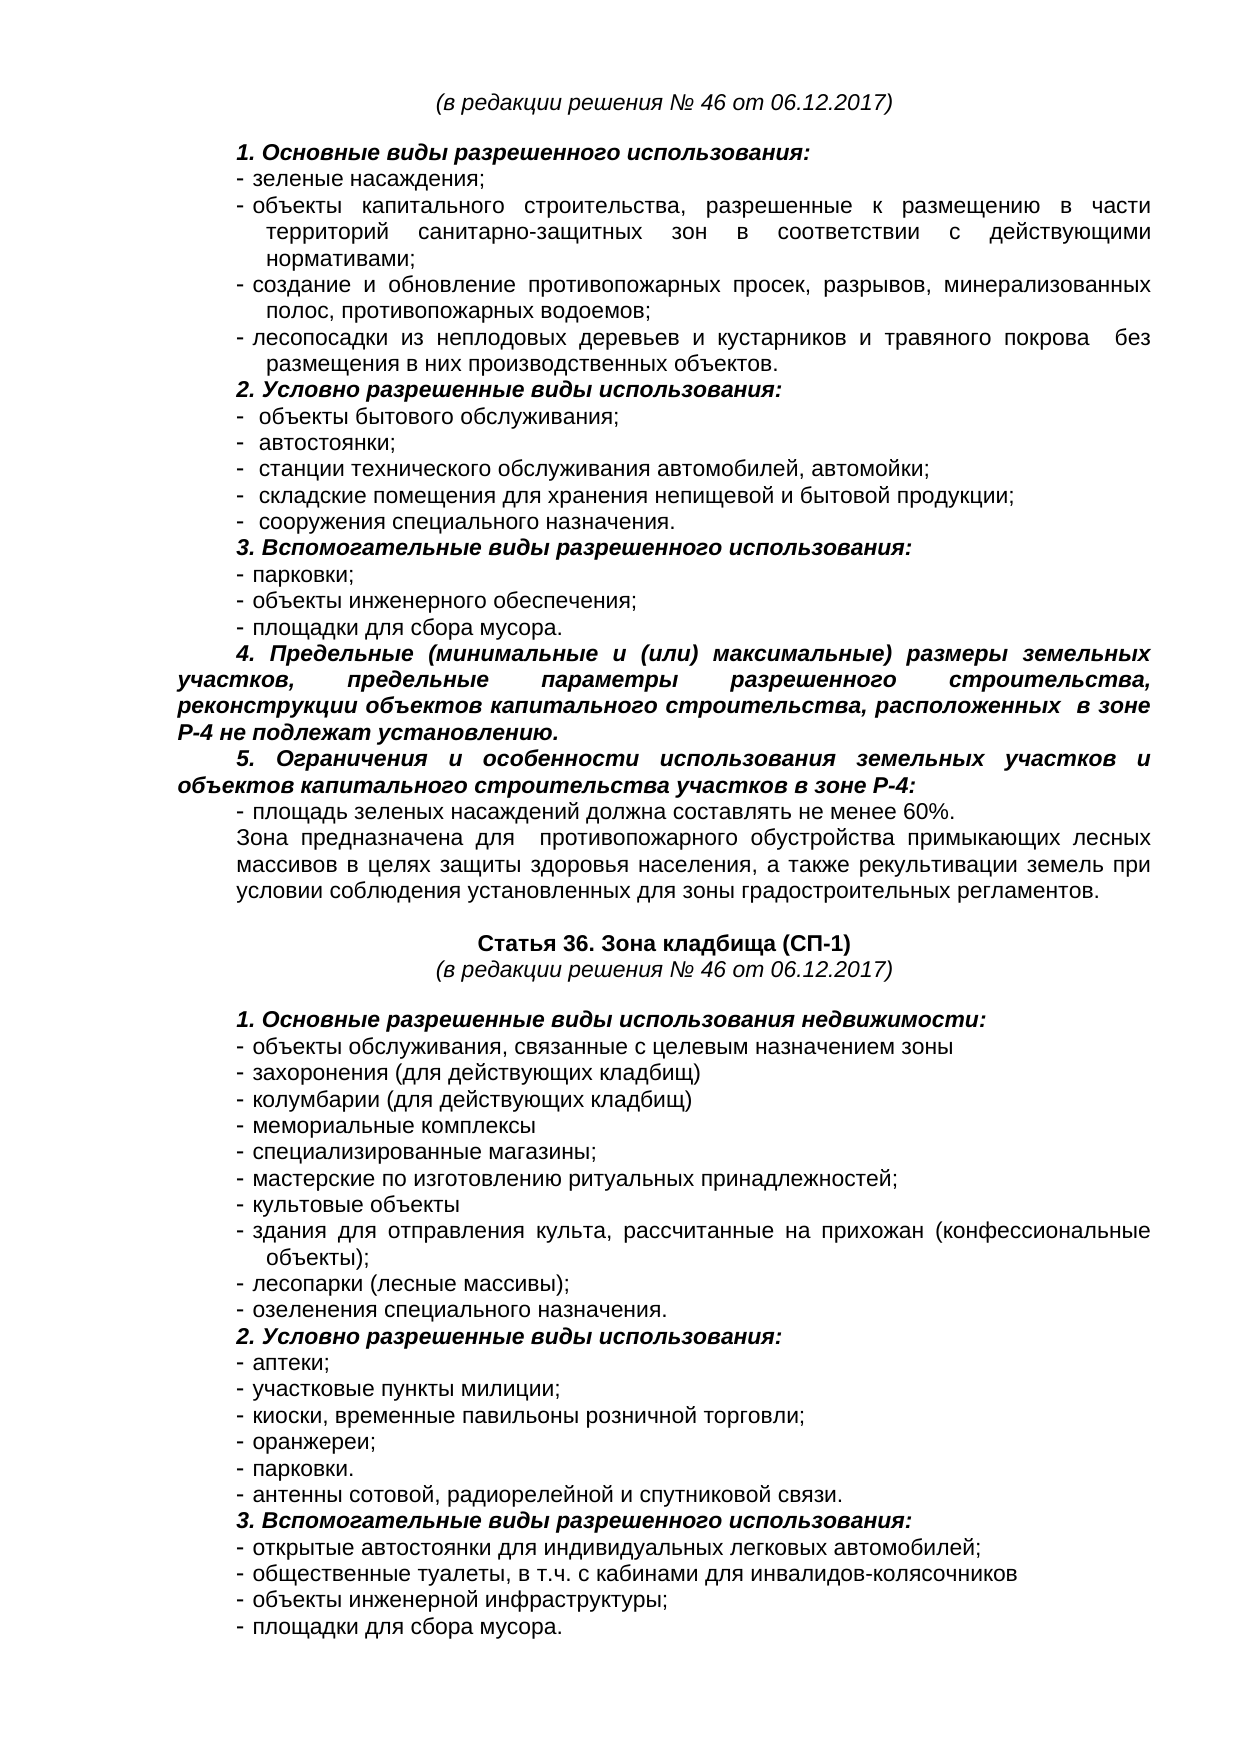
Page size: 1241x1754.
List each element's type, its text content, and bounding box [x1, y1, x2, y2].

list открытые автостоянки для индивидуальных легковых автомобилей; [236, 1533, 1152, 1560]
list колумбарии (для действующих кладбищ) [236, 1086, 1152, 1112]
list парковки. [236, 1454, 1152, 1481]
list озеленения специального назначения. [236, 1296, 1152, 1323]
list объекты капитального строительства, разрешенные к размещению в части территорий санитарно-защитных зон в соответствии с действующими нормативами; [236, 192, 1152, 271]
list общественные туалеты, в т.ч. с кабинами для инвалидов-колясочников [236, 1560, 1152, 1586]
list объекты бытового обслуживания; [236, 403, 1152, 429]
text 2. Условно разрешенные виды использования: [177, 376, 1152, 403]
list мастерские по изготовлению ритуальных принадлежностей; [236, 1164, 1152, 1191]
list здания для отправления культа, рассчитанные на прихожан (конфессиональные объекты); [236, 1217, 1152, 1270]
list объекты обслуживания, связанные с целевым назначением зоны [236, 1033, 1152, 1059]
list площадки для сбора мусора. [236, 1613, 1152, 1639]
list парковки; [236, 561, 1152, 587]
list лесопарки (лесные массивы); [236, 1270, 1152, 1296]
list автостоянки; [236, 429, 1152, 455]
text 4. Предельные (минимальные и (или) максимальные) размеры земельных участков, предельные параметры разрешенного строительства, реконструкции объектов капитального строительства, расположенных в зоне Р-4 не подлежат установлению. [177, 640, 1152, 745]
subtitle (в редакции решения № 46 от 06.12.2017) [177, 89, 1152, 115]
text 1. Основные разрешенные виды использования недвижимости: [177, 1006, 1152, 1033]
list мемориальные комплексы [236, 1112, 1152, 1138]
list лесопосадки из неплодовых деревьев и кустарников и травяного покрова без размещения в них производственных объектов. [236, 323, 1152, 376]
subtitle (в редакции решения № 46 от 06.12.2017) [177, 956, 1152, 982]
list станции технического обслуживания автомобилей, автомойки; [236, 455, 1152, 482]
list участковые пункты милиции; [236, 1375, 1152, 1402]
text 3. Вспомогательные виды разрешенного использования: [177, 1507, 1152, 1533]
list захоронения (для действующих кладбищ) [236, 1059, 1152, 1086]
list зеленые насаждения; [236, 165, 1152, 192]
list антенны сотовой, радиорелейной и спутниковой связи. [236, 1481, 1152, 1507]
text 3. Вспомогательные виды разрешенного использования: [177, 534, 1152, 561]
list сооружения специального назначения. [236, 508, 1152, 534]
text 1. Основные виды разрешенного использования: [177, 139, 1152, 165]
list специализированные магазины; [236, 1138, 1152, 1164]
list складские помещения для хранения непищевой и бытовой продукции; [236, 482, 1152, 508]
text Зона предназначена для противопожарного обустройства примыкающих лесных массивов в целях защиты здоровья населения, а также рекультивации земель при условии соблюдения установленных для зоны градостроительных регламентов. [236, 824, 1152, 903]
list киоски, временные павильоны розничной торговли; [236, 1402, 1152, 1428]
list объекты инженерного обеспечения; [236, 587, 1152, 613]
list объекты инженерной инфраструктуры; [236, 1586, 1152, 1613]
list создание и обновление противопожарных просек, разрывов, минерализованных полос, противопожарных водоемов; [236, 271, 1152, 323]
list оранжереи; [236, 1428, 1152, 1454]
list культовые объекты [236, 1191, 1152, 1217]
text 2. Условно разрешенные виды использования: [177, 1323, 1152, 1349]
subtitle Статья 36. Зона кладбища (СП-1) [177, 930, 1152, 956]
list площадки для сбора мусора. [236, 613, 1152, 640]
list аптеки; [236, 1349, 1152, 1375]
text 5. Ограничения и особенности использования земельных участков и объектов капитального строительства участков в зоне Р-4: [177, 745, 1152, 798]
list площадь зеленых насаждений должна составлять не менее 60%. [236, 798, 1152, 824]
